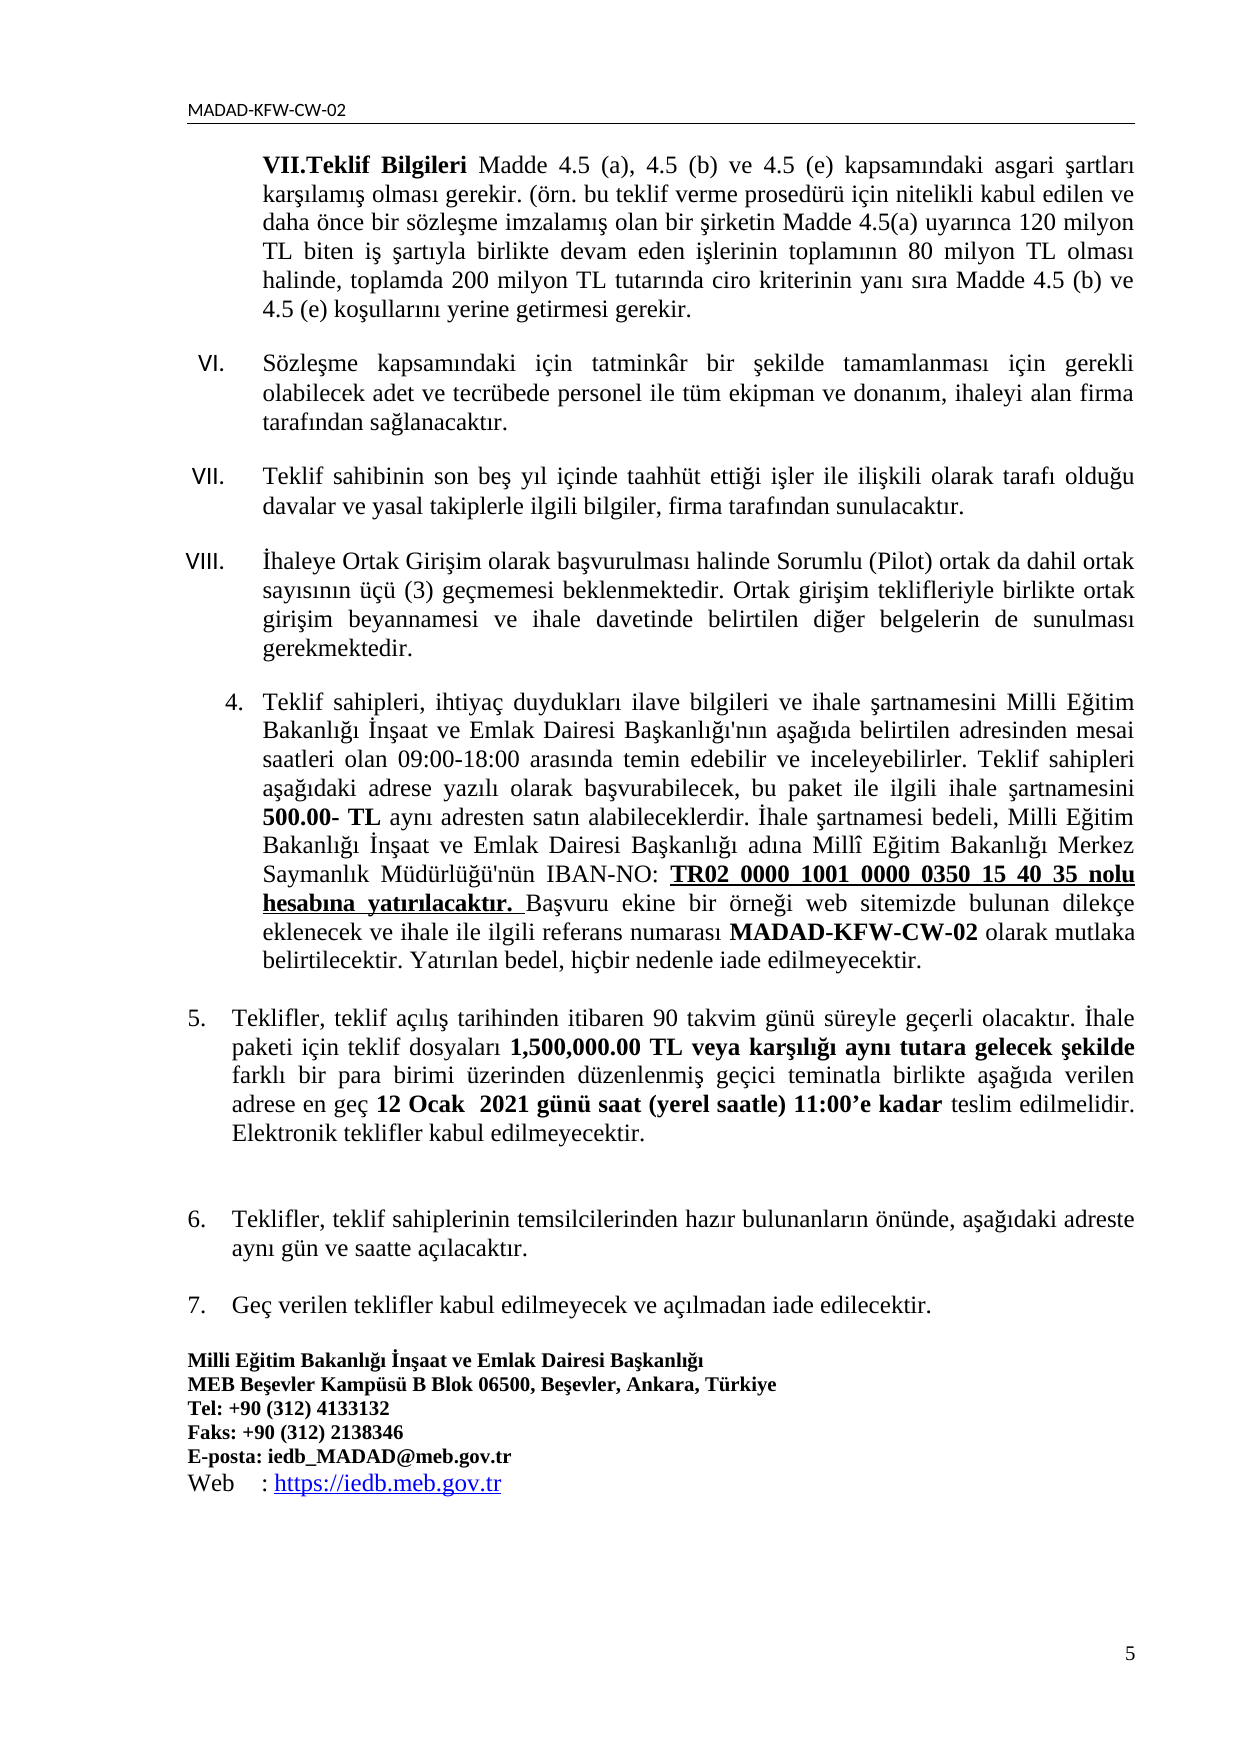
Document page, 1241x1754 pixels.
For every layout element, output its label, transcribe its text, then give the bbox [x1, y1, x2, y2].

text Milli Eğitim Bakanlığı İnşaat ve Emlak Dairesi Başkanlığı [187, 1348, 1135, 1372]
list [225, 150, 1135, 322]
list Teklifler, teklif sahiplerinin temsilcilerinden hazır bulunanların önünde, aşağıdaki adreste aynı gün ve saatte açılacaktır. [187, 1204, 1135, 1262]
list Teklif sahipleri, ihtiyaç duydukları ilave bilgileri ve ihale şartnamesini Milli Eğitim Bakanlığı İnşaat ve Emlak Dairesi Başkanlığı'nın aşağıda belirtilen adresinden mesai saatleri olan 09:00-18:00 arasında temin edebilir ve inceleyebilirler. Teklif sahipleri aşağıdaki adrese yazılı olarak başvurabilecek, bu paket ile ilgili ihale şartnamesini 500.00- TL aynı adresten satın alabileceklerdir. İhale şartnamesi bedeli, Milli Eğitim Bakanlığı İnşaat ve Emlak Dairesi Başkanlığı adına Millî Eğitim Bakanlığı Merkez Saymanlık Müdürlüğü'nün IBAN-NO: TR02 0000 1001 0000 0350 15 40 35 nolu hesabına yatırılacaktır. Başvuru ekine bir örneği web sitemizde bulunan dilekçe eklenecek ve ihale ile ilgili referans numarası MADAD-KFW-CW-02 olarak mutlaka belirtilecektir. Yatırılan bedel, hiçbir nedenle iade edilmeyecektir. [225, 687, 1135, 974]
list Teklif sahibinin son beş yıl içinde taahhüt ettiği işler ile ilişkili olarak tarafı olduğu davalar ve yasal takiplerle ilgili bilgiler, firma tarafından sunulacaktır. [225, 461, 1135, 520]
text Tel: +90 (312) 4133132 [187, 1396, 1135, 1420]
text MEB Beşevler Kampüsü B Blok 06500, Beşevler, Ankara, Türkiye [187, 1372, 1135, 1396]
list İhaleye Ortak Girişim olarak başvurulması halinde Sorumlu (Pilot) ortak da dahil ortak sayısının üçü (3) geçmemesi beklenmektedir. Ortak girişim teklifleriyle birlikte ortak girişim beyannamesi ve ihale davetinde belirtilen diğer belgelerin de sunulması gerekmektedir. [225, 545, 1135, 662]
list Geç verilen teklifler kabul edilmeyecek ve açılmadan iade edilecektir. [187, 1290, 1135, 1319]
list Sözleşme kapsamındaki için tatminkâr bir şekilde tamamlanması için gerekli olabilecek adet ve tecrübede personel ile tüm ekipman ve donanım, ihaleyi alan firma tarafından sağlanacaktır. [225, 347, 1135, 436]
text Faks: +90 (312) 2138346 [187, 1420, 1135, 1444]
list Teklifler, teklif açılış tarihinden itibaren 90 takvim günü süreyle geçerli olacaktır. İhale paketi için teklif dosyaları 1,500,000.00 TL veya karşılığı aynı tutara gelecek şekilde farklı bir para birimi üzerinden düzenlenmiş geçici teminatla birlikte aşağıda verilen adrese en geç 12 Ocak 2021 günü saat (yerel saatle) 11:00’e kadar teslim edilmelidir. Elektronik teklifler kabul edilmeyecektir. [187, 1003, 1135, 1147]
text Web : https://iedb.meb.gov.tr [187, 1468, 1135, 1497]
text E-posta: iedb_MADAD@meb.gov.tr [187, 1444, 1135, 1468]
